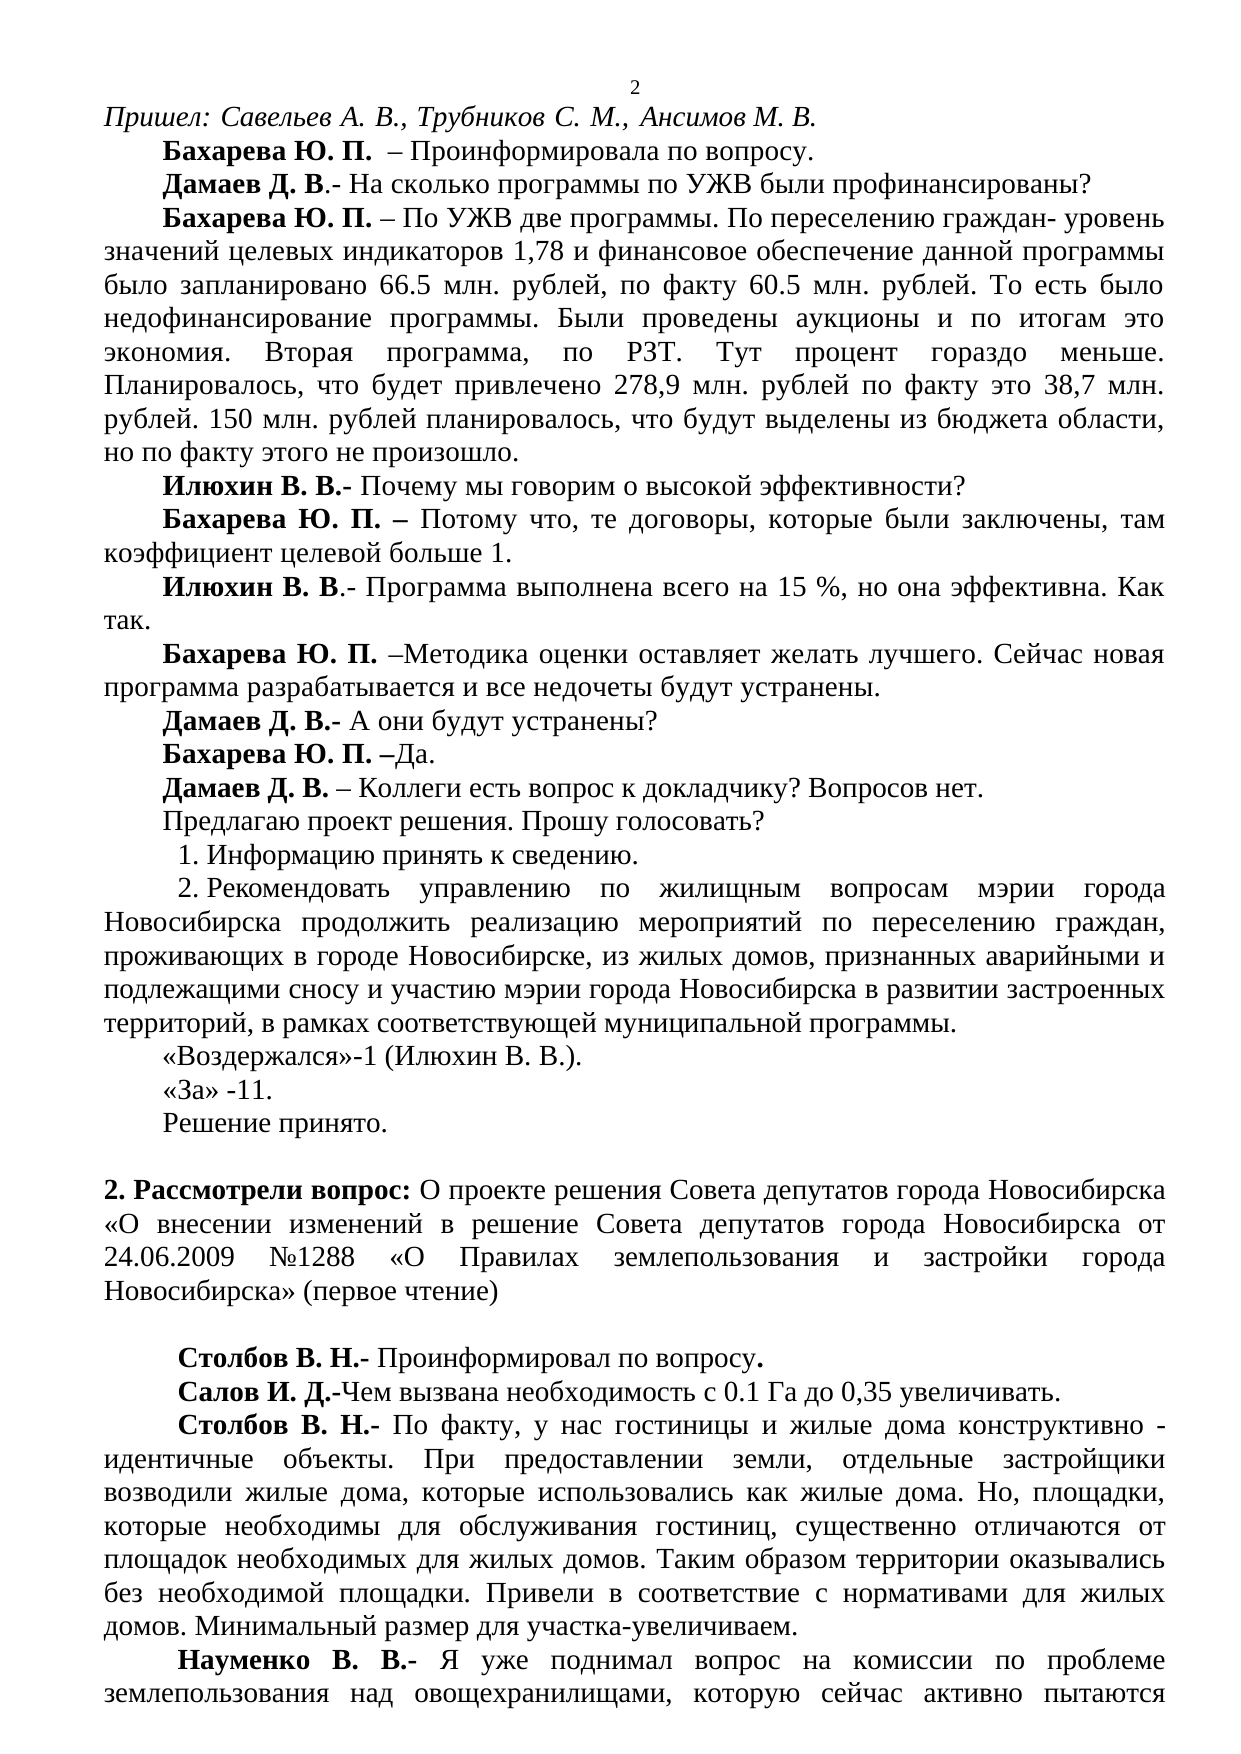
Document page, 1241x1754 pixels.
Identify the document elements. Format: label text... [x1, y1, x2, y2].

text Решение принято. [103, 1105, 1166, 1139]
subtitle 1. Информацию принять к сведению. [103, 837, 1166, 871]
subtitle 2. Рекомендовать управлению по жилищным вопросам мэрии города Новосибирска продолжить реализацию мероприятий по переселению граждан, проживающих в городе Новосибирске, из жилых домов, признанных аварийными и подлежащими сносу и участию мэрии города Новосибирска в развитии застроенных территорий, в рамках соответствующей муниципальной программы. [103, 871, 1166, 1038]
text «За» -11. [103, 1072, 1166, 1105]
text Бахарева Ю. П. –Да. [103, 736, 1166, 770]
text Столбов В. Н.- Проинформировал по вопросу. [103, 1340, 1166, 1374]
text Илюхин В. В.- Программа выполнена всего на 15 %, но она эффективна. Как так. [103, 569, 1166, 636]
text Бахарева Ю. П. – Потому что, те договоры, которые были заключены, там коэффициент целевой больше 1. [103, 502, 1166, 569]
text Бахарева Ю. П. – Проинформировала по вопросу. [103, 133, 1166, 166]
text Илюхин В. В.- Почему мы говорим о высокой эффективности? [103, 468, 1166, 502]
text Бахарева Ю. П. –Методика оценки оставляет желать лучшего. Сейчас новая программа разрабатывается и все недочеты будут устранены. [103, 636, 1166, 703]
text «Воздержался»-1 (Илюхин В. В.). [103, 1038, 1166, 1072]
text Предлагаю проект решения. Прошу голосовать? [103, 803, 1166, 837]
text Бахарева Ю. П. – По УЖВ две программы. По переселению граждан- уровень значений целевых индикаторов 1,78 и финансовое обеспечение данной программы было запланировано 66.5 млн. рублей, по факту 60.5 млн. рублей. То есть было недофинансирование программы. Были проведены аукционы и по итогам это экономия. Вторая программа, по РЗТ. Тут процент гораздо меньше. Планировалось, что будет привлечено 278,9 млн. рублей по факту это 38,7 млн. рублей. 150 млн. рублей планировалось, что будут выделены из бюджета области, но по факту этого не произошло. [103, 200, 1166, 468]
text Столбов В. Н.- По факту, у нас гостиницы и жилые дома конструктивно -идентичные объекты. При предоставлении земли, отдельные застройщики возводили жилые дома, которые использовались как жилые дома. Но, площадки, которые необходимы для обслуживания гостиниц, существенно отличаются от площадок необходимых для жилых домов. Таким образом территории оказывались без необходимой площадки. Привели в соответствие с нормативами для жилых домов. Минимальный размер для участка-увеличиваем. [103, 1407, 1166, 1642]
text Дамаев Д. В.- На сколько программы по УЖВ были профинансированы? [103, 166, 1166, 200]
list Пришел: Савельев А. В., Трубников С. М., Ансимов М. В. [103, 99, 1166, 133]
text Дамаев Д. В. – Коллеги есть вопрос к докладчику? Вопросов нет. [103, 770, 1166, 803]
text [103, 1642, 1166, 1709]
text Салов И. Д.-Чем вызвана необходимость с 0.1 Га до 0,35 увеличивать. [103, 1374, 1166, 1407]
list 2. Рассмотрели вопрос: О проекте решения Совета депутатов города Новосибирска «О внесении изменений в решение Совета депутатов города Новосибирска от 24.06.2009 №1288 «О Правилах землепользования и застройки города Новосибирска» (первое чтение) [103, 1172, 1166, 1307]
text Дамаев Д. В.- А они будут устранены? [103, 703, 1166, 736]
